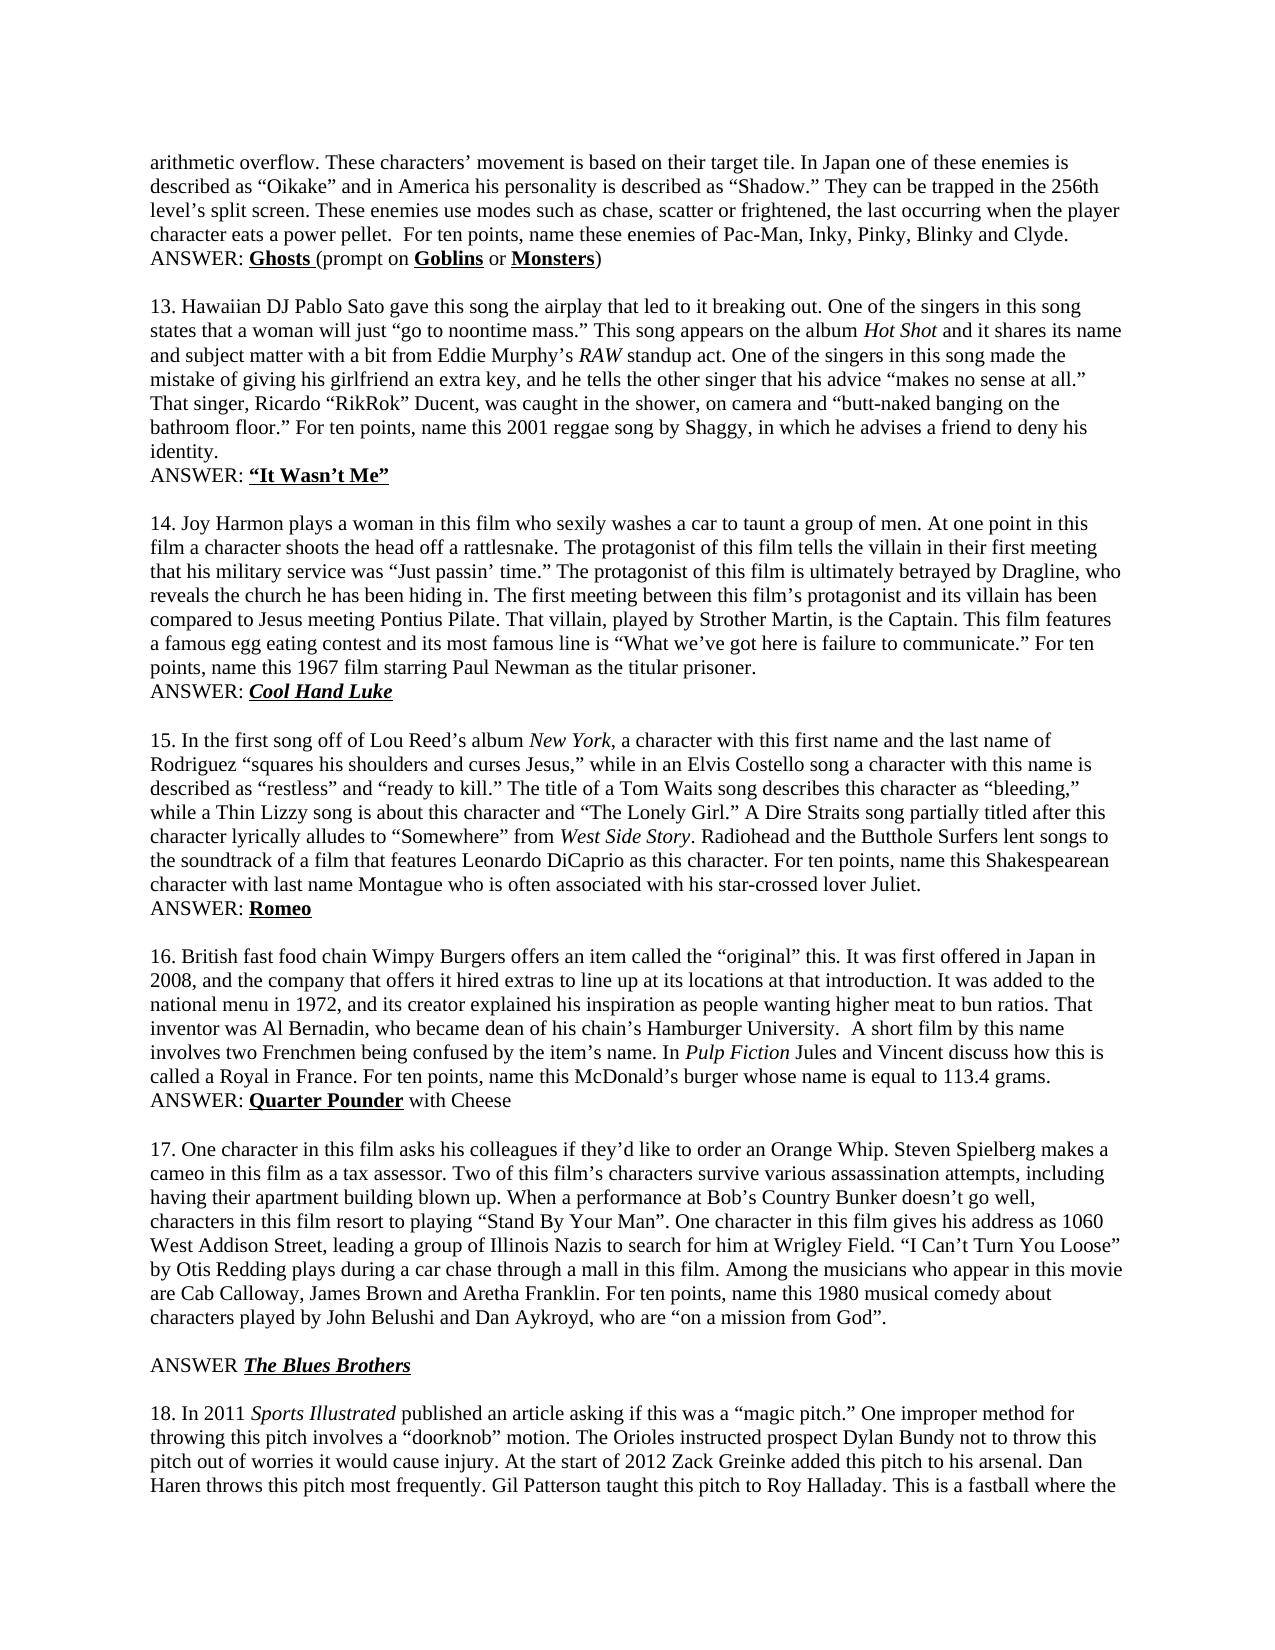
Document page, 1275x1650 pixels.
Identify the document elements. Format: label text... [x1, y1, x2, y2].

text 14. Joy Harmon plays a woman in this film who sexily washes a car to taunt a group of men. At one point in this film a character shoots the head off a rattlesnake. The protagonist of this film tells the villain in their first meeting that his military service was “Just passin’ time.” The protagonist of this film is ultimately betrayed by Dragline, who reveals the church he has been hiding in. The first meeting between this film’s protagonist and its villain has been compared to Jesus meeting Pontius Pilate. That villain, played by Strother Martin, is the Captain. This film features a famous egg eating contest and its most famous line is “What we’ve got here is failure to communicate.” For ten points, name this 1967 film starring Paul Newman as the titular prisoner. [150, 511, 1125, 679]
text 13. Hawaiian DJ Pablo Sato gave this song the airplay that led to it breaking out. One of the singers in this song states that a woman will just “go to noontime mass.” This song appears on the album Hot Shot and it shares its name and subject matter with a bit from Eddie Murphy’s RAW standup act. One of the singers in this song made the mistake of giving his girlfriend an extra key, and he tells the other singer that his advice “makes no sense at all.” That singer, Ricardo “RikRok” Ducent, was caught in the shower, on camera and “butt-naked banging on the bathroom floor.” For ten points, name this 2001 reggae song by Shaggy, in which he advises a friend to deny his identity. [150, 294, 1125, 463]
text ANSWER: Cool Hand Luke [150, 679, 1125, 703]
text 17. One character in this film asks his colleagues if they’d like to order an Orange Whip. Steven Spielberg makes a cameo in this film as a tax assessor. Two of this film’s characters survive various assassination attempts, including having their apartment building blown up. When a performance at Bob’s Country Bunker doesn’t go well, characters in this film resort to playing “Stand By Your Man”. One character in this film gives his address as 1060 West Addison Street, leading a group of Illinois Nazis to search for him at Wrigley Field. “I Can’t Turn You Loose” by Otis Redding plays during a car chase through a mall in this film. Among the musicians who appear in this movie are Cab Calloway, James Brown and Aretha Franklin. For ten points, name this 1980 musical comedy about characters played by John Belushi and Dan Aykroyd, who are “on a mission from God”. [150, 1137, 1125, 1329]
text ANSWER The Blues Brothers [150, 1353, 1125, 1377]
text 16. British fast food chain Wimpy Burgers offers an item called the “original” this. It was first offered in Japan in 2008, and the company that offers it hired extras to line up at its locations at that introduction. It was added to the national menu in 1972, and its creator explained his inspiration as people wanting higher meat to bun ratios. That inventor was Al Bernadin, who became dean of his chain’s Hamburger University. A short film by this name involves two Frenchmen being confused by the item’s name. In Pulp Fiction Jules and Vincent discuss how this is called a Royal in France. For ten points, name this McDonald’s burger whose name is equal to 113.4 grams. [150, 944, 1125, 1088]
text 15. In the first song off of Lou Reed’s album New York, a character with this first name and the last name of Rodriguez “squares his shoulders and curses Jesus,” while in an Elvis Costello song a character with this name is described as “restless” and “ready to kill.” The title of a Tom Waits song describes this character as “bleeding,” while a Thin Lizzy song is about this character and “The Lonely Girl.” A Dire Straits song partially titled after this character lyrically alludes to “Somewhere” from West Side Story. Radiohead and the Butthole Surfers lent songs to the soundtrack of a film that features Leonardo DiCaprio as this character. For ten points, name this Shakespearean character with last name Montague who is often associated with his star-crossed lover Juliet. [150, 727, 1125, 896]
text ANSWER: Quarter Pounder with Cheese [150, 1088, 1125, 1112]
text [150, 150, 1125, 246]
text ANSWER: “It Wasn’t Me” [150, 463, 1125, 487]
text ANSWER: Romeo [150, 896, 1125, 920]
text ANSWER: Ghosts (prompt on Goblins or Monsters) [150, 246, 1125, 270]
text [150, 1401, 1125, 1497]
